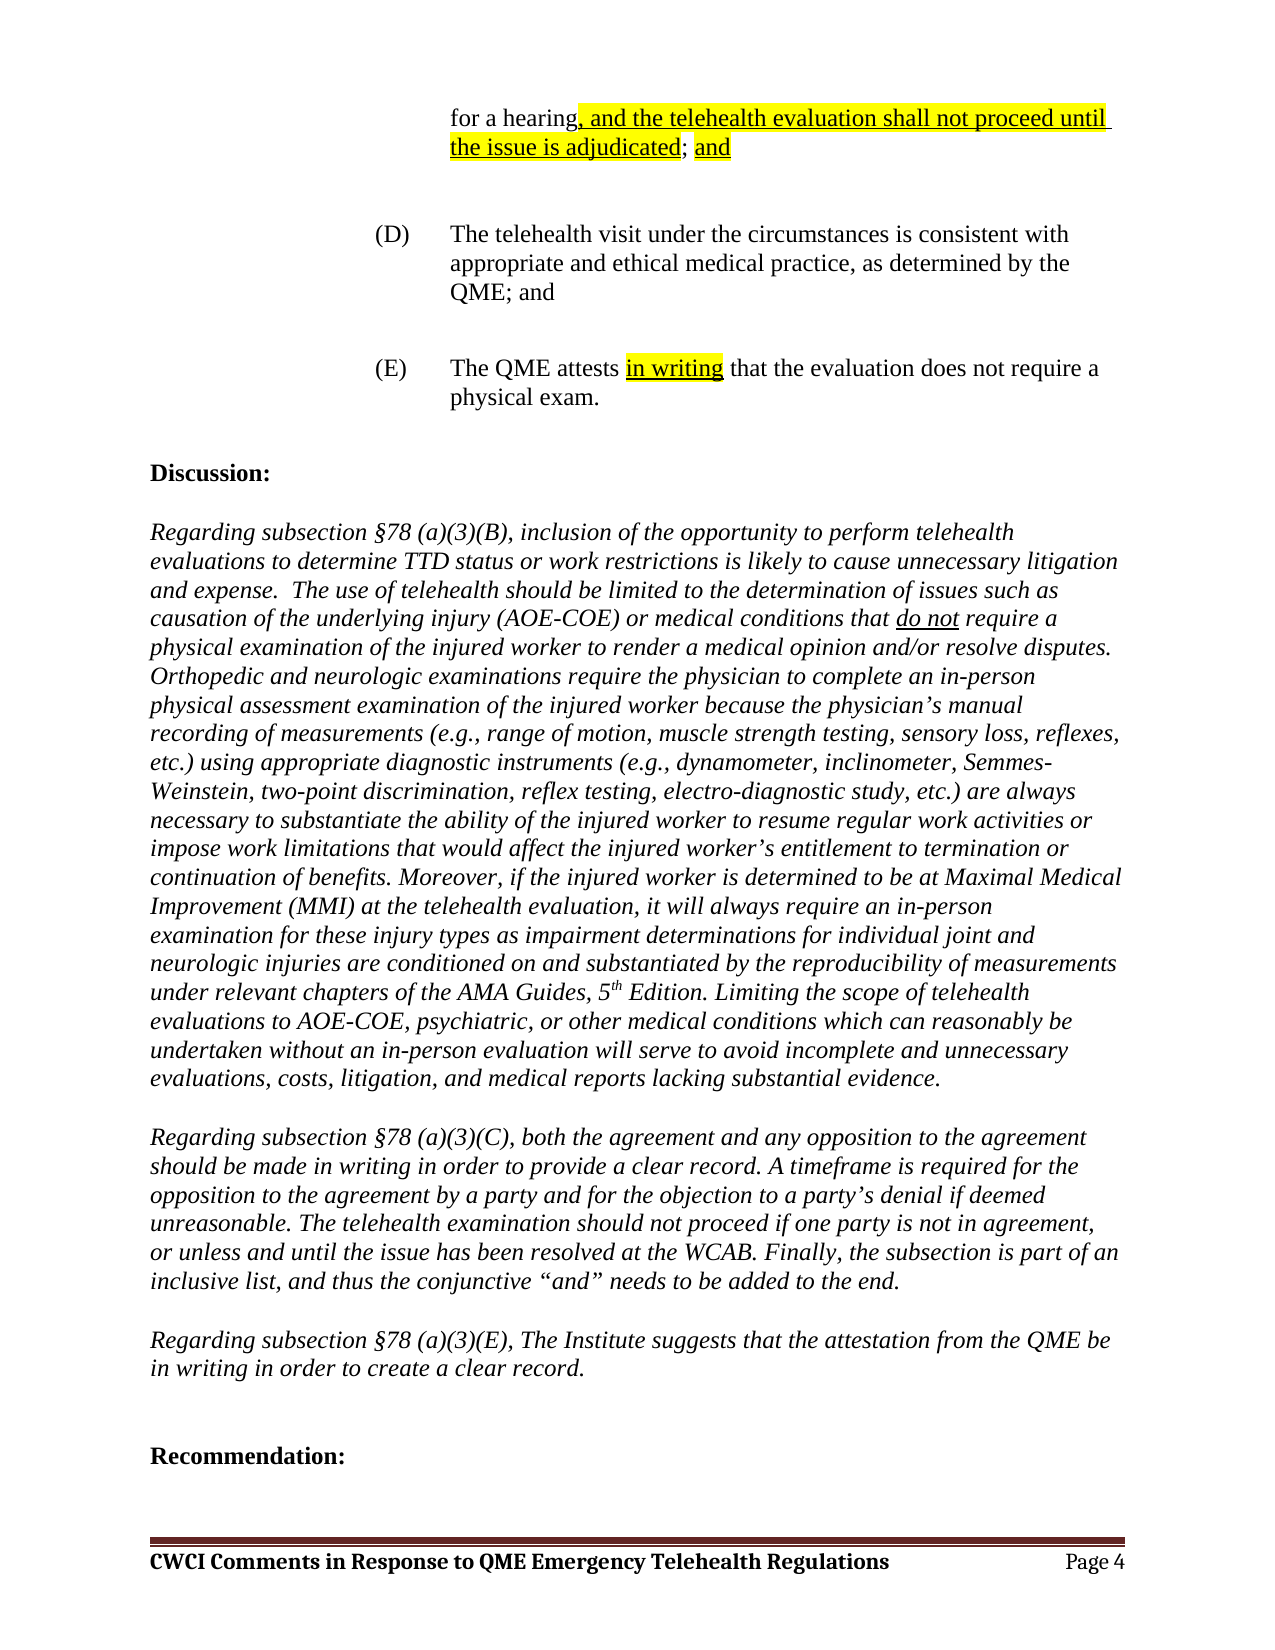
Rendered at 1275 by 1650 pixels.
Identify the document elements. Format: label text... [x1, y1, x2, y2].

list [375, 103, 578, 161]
list Recommendation: [150, 1441, 1125, 1470]
list The QME attests in writing that the evaluation does not require a physical exam. [375, 353, 1125, 411]
list Regarding subsection §78 (a)(3)(E), The Institute suggests that the attestation from the QME be in writing in order to create a clear record. [150, 1325, 1125, 1382]
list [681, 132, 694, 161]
list Regarding subsection §78 (a)(3)(B), inclusion of the opportunity to perform telehealth evaluations to determine TTD status or work restrictions is likely to cause unnecessary litigation and expense. The use of telehealth should be limited to the determination of issues such as causation of the underlying injury (AOE-COE) or medical conditions that do not require a physical examination of the injured worker to render a medical opinion and/or resolve disputes. Orthopedic and neurologic examinations require the physician to complete an in-person physical assessment examination of the injured worker because the physician’s manual recording of measurements (e.g., range of motion, muscle strength testing, sensory loss, reflexes, etc.) using appropriate diagnostic instruments (e.g., dynamometer, inclinometer, Semmes-Weinstein, two-point discrimination, reflex testing, electro-diagnostic study, etc.) are always necessary to substantiate the ability of the injured worker to resume regular work activities or impose work limitations that would affect the injured worker’s entitlement to termination or continuation of benefits. Moreover, if the injured worker is determined to be at Maximal Medical Improvement (MMI) at the telehealth evaluation, it will always require an in-person examination for these injury types as impairment determinations for individual joint and neurologic injuries are conditioned on and substantiated by the reproducibility of measurements under relevant chapters of the AMA Guides, 5th Edition. Limiting the scope of telehealth evaluations to AOE-COE, psychiatric, or other medical conditions which can reasonably be undertaken without an in-person evaluation will serve to avoid incomplete and unnecessary evaluations, costs, litigation, and medical reports lacking substantial evidence. [150, 517, 1125, 1092]
text Regarding subsection §78 (a)(3)(C), both the agreement and any opposition to the agreement should be made in writing in order to provide a clear record. A timeframe is required for the opposition to the agreement by a party and for the objection to a party’s denial if deemed unreasonable. The telehealth examination should not proceed if one party is not in agreement, or unless and until the issue has been resolved at the WCAB. Finally, the subsection is part of an inclusive list, and thus the conjunctive “and” needs to be added to the end. [150, 1122, 1125, 1295]
list The telehealth visit under the circumstances is consistent with appropriate and ethical medical practice, as determined by the QME; and [375, 219, 1125, 306]
text Discussion: [150, 458, 1125, 487]
